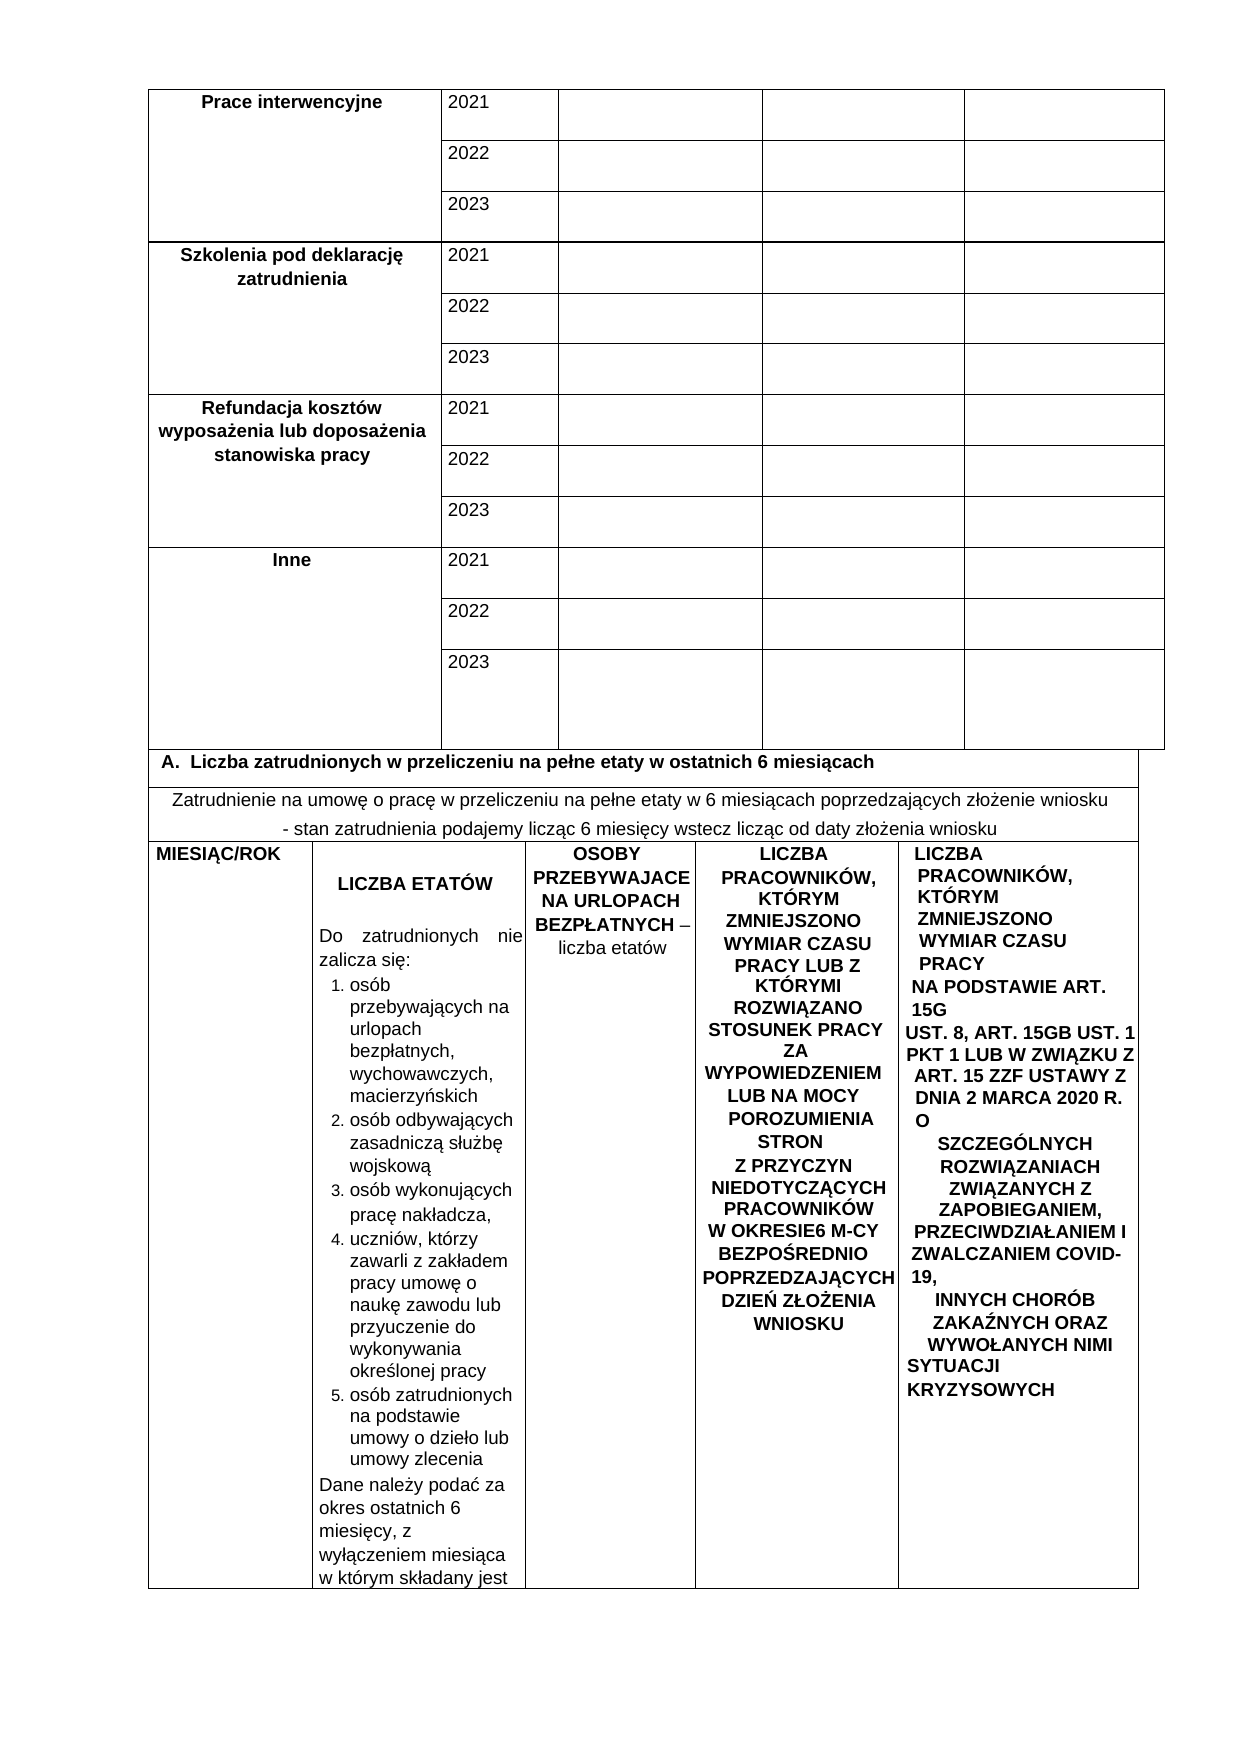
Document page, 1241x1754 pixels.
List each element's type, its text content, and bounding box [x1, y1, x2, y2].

table_cell [965, 395, 1164, 445]
table_cell 2021 [442, 548, 558, 598]
table_cell 2023 [442, 650, 558, 749]
table_cell [763, 294, 964, 343]
table_cell [559, 141, 762, 191]
table_cell [763, 497, 964, 547]
table_cell 2023 [442, 497, 558, 547]
table_cell [965, 90, 1164, 139]
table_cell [696, 842, 898, 1588]
table_cell [559, 192, 762, 241]
table_cell Zatrudnienie na umowę o pracę w przeliczeniu na pełne etaty w 6 miesiącach poprzedzających złożenie wniosku - stan zatrudnienia podajemy licząc 6 miesięcy wstecz licząc od daty złożenia wniosku [149, 788, 1138, 841]
table_cell [559, 548, 762, 598]
table_cell [965, 497, 1164, 547]
table_cell [559, 599, 762, 649]
table_cell [965, 548, 1164, 598]
table_cell [965, 243, 1164, 292]
table_cell 2021 [442, 90, 558, 139]
table_cell [763, 548, 964, 598]
table_cell [965, 141, 1164, 191]
table_cell [763, 599, 964, 649]
table_cell [763, 650, 964, 749]
table_cell 2022 [442, 599, 558, 649]
table_cell [559, 90, 762, 139]
table_cell MIESIĄC/ROK [149, 842, 312, 1588]
table_cell A. Liczba zatrudnionych w przeliczeniu na pełne etaty w ostatnich 6 miesiącach [149, 750, 1138, 787]
table_cell [559, 650, 762, 749]
table_cell [763, 243, 964, 292]
table_cell [763, 395, 964, 445]
table_cell [559, 446, 762, 496]
table_cell [965, 446, 1164, 496]
table_cell 2023 [442, 192, 558, 241]
table_cell [559, 497, 762, 547]
table_cell [965, 192, 1164, 241]
table_cell 2022 [442, 294, 558, 343]
table_cell [559, 243, 762, 292]
table_cell [965, 599, 1164, 649]
table_cell 2022 [442, 446, 558, 496]
table_cell [763, 192, 964, 241]
table_cell [965, 344, 1164, 394]
table_cell Prace interwencyjne [149, 90, 441, 241]
table_cell [763, 141, 964, 191]
table_cell [763, 344, 964, 394]
table_cell [559, 294, 762, 343]
table_cell [763, 90, 964, 139]
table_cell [899, 842, 1138, 1588]
table_cell Inne [149, 548, 441, 749]
table_cell [965, 294, 1164, 343]
table_cell Refundacja kosztów wyposażenia lub doposażenia stanowiska pracy [149, 395, 441, 547]
table_cell 2021 [442, 243, 558, 292]
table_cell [526, 842, 695, 1588]
table_cell [559, 395, 762, 445]
table_cell 2021 [442, 395, 558, 445]
table_cell [559, 344, 762, 394]
table_cell 2023 [442, 344, 558, 394]
table_cell 2022 [442, 141, 558, 191]
table_cell [763, 446, 964, 496]
table_cell Szkolenia pod deklarację zatrudnienia [149, 243, 441, 394]
table_cell [965, 650, 1164, 749]
